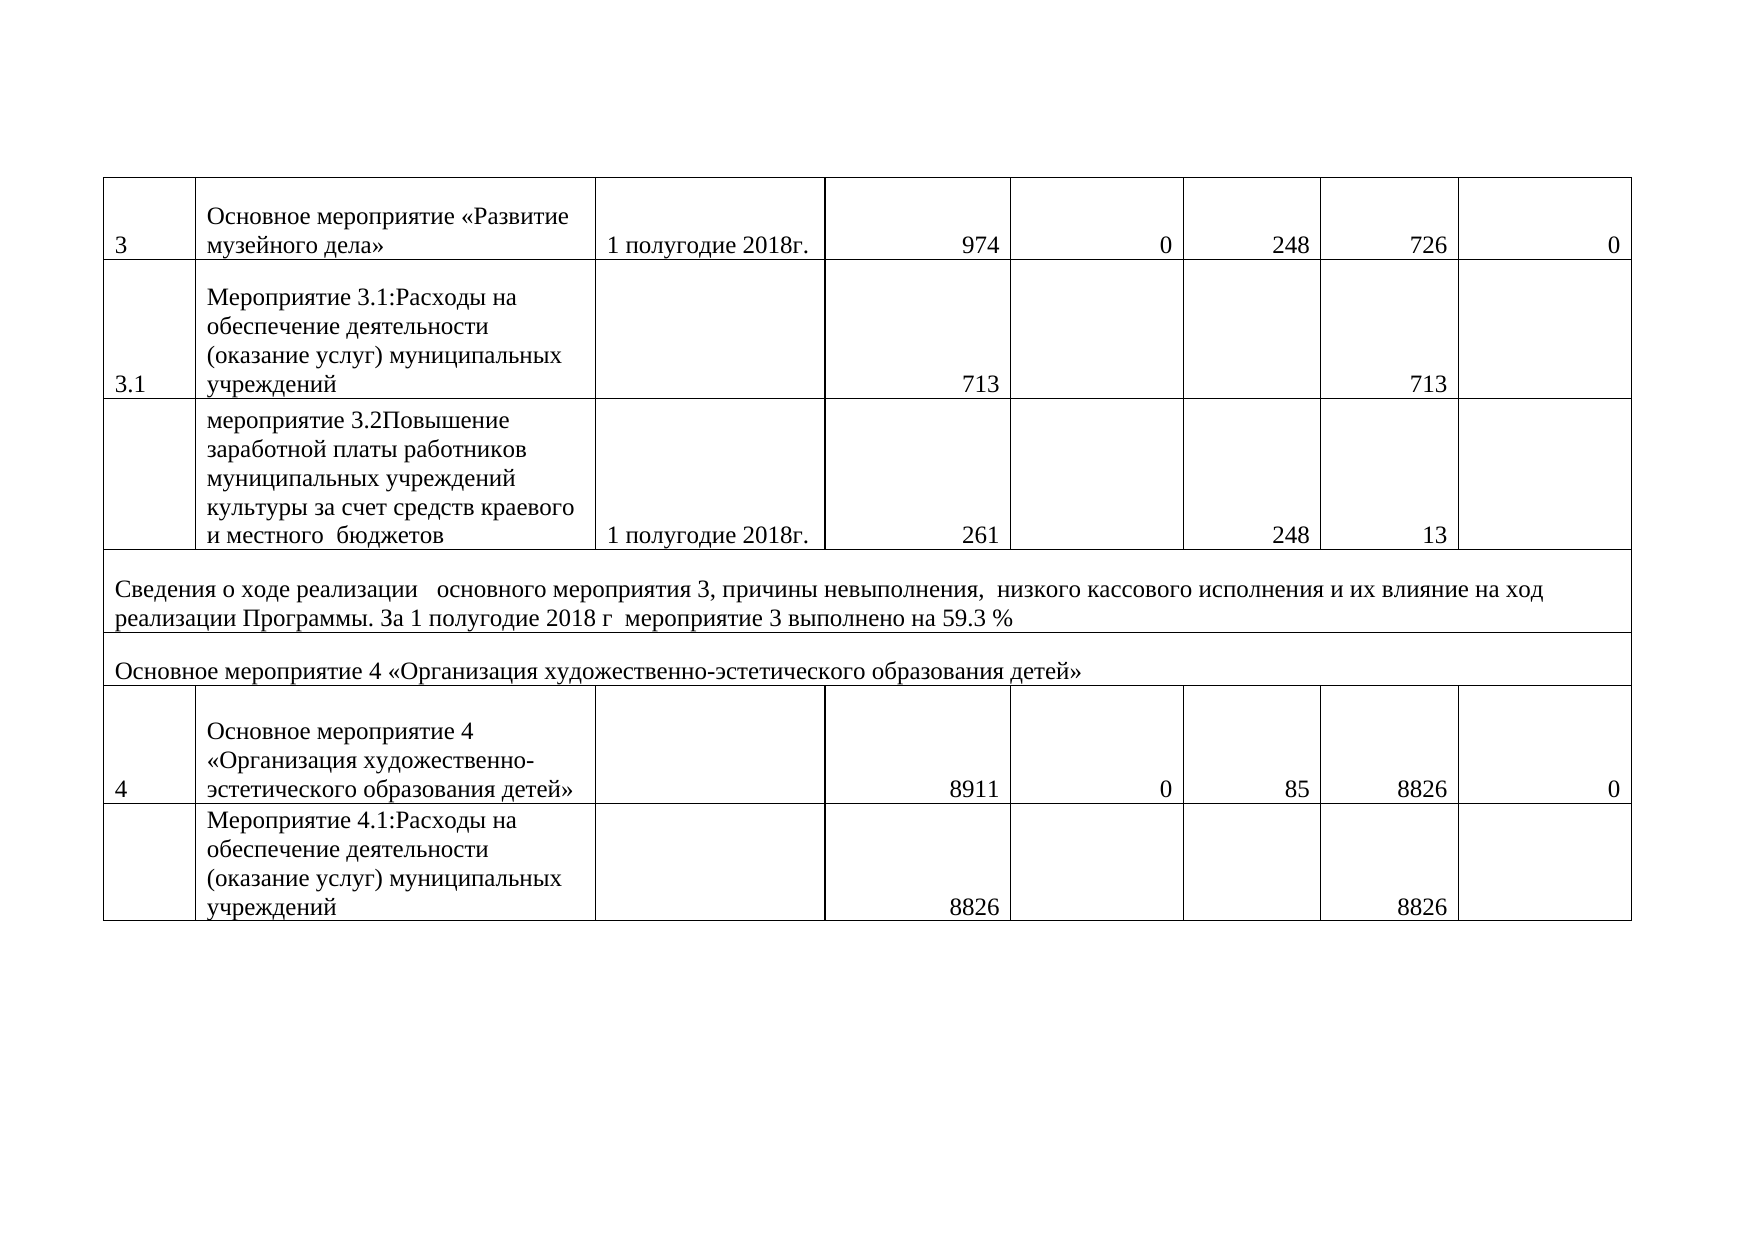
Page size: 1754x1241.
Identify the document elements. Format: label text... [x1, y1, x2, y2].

table_cell [596, 686, 824, 803]
table_cell Основное мероприятие 4 «Организация художественно-эстетического образования детей» [196, 686, 595, 803]
table_cell 1 полугодие 2018г. [596, 399, 824, 549]
table_cell 713 [826, 260, 1010, 397]
table_cell мероприятие 3.2Повышение заработной платы работников муниципальных учреждений культуры за счет средств краевого и местного бюджетов [196, 399, 595, 549]
table_cell 8826 [826, 804, 1010, 920]
table_cell Сведения о ходе реализации основного мероприятия 3, причины невыполнения, низкого кассового исполнения и их влияние на ход реализации Программы. За 1 полугодие 2018 г мероприятие 3 выполнено на 59.3 % [104, 550, 1631, 632]
table_cell 713 [1321, 260, 1458, 397]
table_cell [1459, 804, 1631, 920]
table_cell [596, 804, 824, 920]
table_cell Основное мероприятие «Развитие музейного дела» [196, 178, 595, 258]
table_cell 974 [826, 178, 1010, 258]
table_cell [1459, 260, 1631, 397]
table_cell Мероприятие 3.1:Расходы на обеспечение деятельности (оказание услуг) муниципальных учреждений [196, 260, 595, 397]
table_cell [104, 399, 195, 549]
table_cell 8911 [826, 686, 1010, 803]
table_cell 0 [1011, 178, 1183, 258]
table_cell 85 [1184, 686, 1320, 803]
table_cell 261 [826, 399, 1010, 549]
table_cell 13 [1321, 399, 1458, 549]
table_cell 0 [1011, 686, 1183, 803]
table_cell 248 [1184, 399, 1320, 549]
table_cell Основное мероприятие 4 «Организация художественно-эстетического образования детей» [104, 633, 1631, 685]
table_cell [1011, 804, 1183, 920]
table_cell 1 полугодие 2018г. [596, 178, 824, 258]
table_cell [1184, 804, 1320, 920]
table_cell [596, 260, 824, 397]
table_cell 3.1 [104, 260, 195, 397]
table_cell 726 [1321, 178, 1458, 258]
table_cell [1184, 260, 1320, 397]
table_cell 8826 [1321, 804, 1458, 920]
table_cell 0 [1459, 178, 1631, 258]
table_cell Мероприятие 4.1:Расходы на обеспечение деятельности (оказание услуг) муниципальных учреждений [196, 804, 595, 920]
table_cell 248 [1184, 178, 1320, 258]
table_cell 0 [1459, 686, 1631, 803]
table_cell 8826 [1321, 686, 1458, 803]
table_cell 4 [104, 686, 195, 803]
table_cell [1011, 260, 1183, 397]
table_cell [1459, 399, 1631, 549]
table_cell [104, 804, 195, 920]
table_cell [1011, 399, 1183, 549]
table_cell 3 [104, 178, 195, 258]
